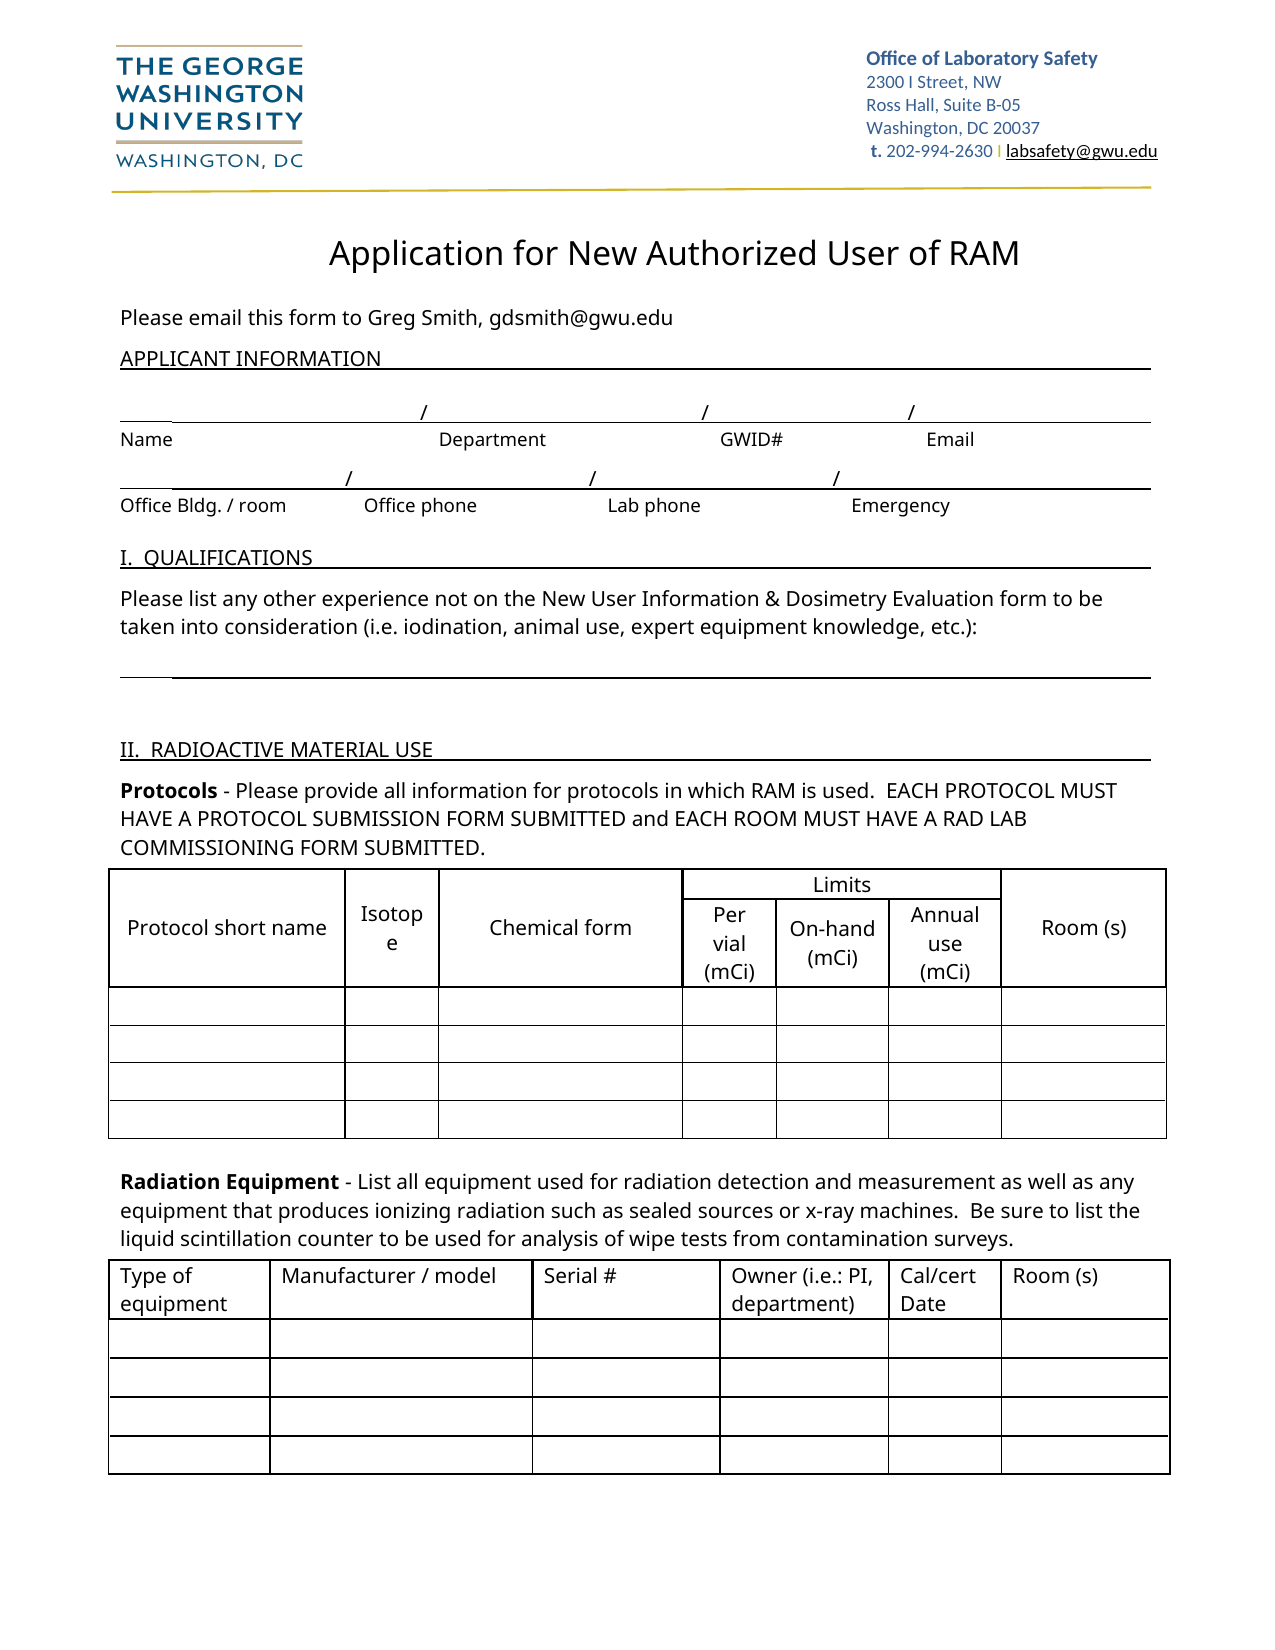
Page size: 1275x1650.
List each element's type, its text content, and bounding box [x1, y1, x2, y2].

table_cell [271, 1437, 532, 1473]
table_cell [721, 1359, 888, 1396]
table_header Chemical form [440, 870, 681, 986]
table_cell [889, 1437, 1001, 1473]
table_cell [889, 1026, 1001, 1062]
table_cell [1002, 1318, 1169, 1357]
text / / / [120, 398, 1155, 426]
table_cell [683, 1026, 776, 1062]
table_cell [889, 1359, 1001, 1396]
table_cell Per vial (mCi) [684, 900, 775, 986]
table_cell [109, 988, 344, 1024]
table_cell [439, 1026, 682, 1062]
table_cell [109, 1435, 269, 1473]
table_cell [533, 1398, 719, 1434]
table_cell [683, 1101, 776, 1138]
table_cell [109, 1062, 344, 1100]
table_header Protocol short name [110, 870, 344, 986]
table_cell [533, 1320, 719, 1357]
table_cell [346, 1026, 438, 1062]
text Protocols - Please provide all information for protocols in which RAM is used. EACH PROTOCOL MUST HAVE A PROTOCOL SUBMISSION FORM SUBMITTED and EACH ROOM MUST HAVE A RAD LAB COMMISSIONING FORM SUBMITTED. [120, 776, 1155, 861]
table_cell [109, 1396, 269, 1434]
table_header Manufacturer / model [271, 1261, 531, 1318]
table_cell [1002, 988, 1166, 1024]
table_cell [533, 1359, 719, 1396]
table_cell [721, 1437, 888, 1473]
table_cell [271, 1398, 532, 1434]
text APPLICANT INFORMATION [120, 344, 1155, 373]
table_header Isotope [346, 870, 438, 986]
text II. RADIOACTIVE MATERIAL USE [120, 735, 1155, 764]
table_header Owner (i.e.: PI, department) [721, 1261, 888, 1318]
table_cell [439, 988, 682, 1024]
text Office Bldg. / room Office phone Lab phone Emergency [120, 492, 1155, 518]
text Radiation Equipment - List all equipment used for radiation detection and measurement as well as any equipment that produces ionizing radiation such as sealed sources or x-ray machines. Be sure to list the liquid scintillation counter to be used for analysis of wipe tests from contamination surveys. [120, 1167, 1155, 1253]
table_cell [777, 1063, 888, 1100]
table_cell [533, 1437, 719, 1473]
table_cell On-hand (mCi) [777, 900, 888, 986]
table_cell [777, 1101, 888, 1138]
table_cell [777, 988, 888, 1024]
table_cell [889, 1320, 1001, 1357]
table_header Serial # [534, 1261, 719, 1318]
table_header Room (s) [1002, 870, 1165, 986]
table_cell [1002, 1357, 1169, 1396]
table_cell [889, 988, 1001, 1024]
table_cell [109, 1025, 344, 1062]
table_cell [1002, 1100, 1166, 1138]
table_header Type of equipment [110, 1261, 269, 1318]
table_header Limits [684, 870, 1000, 898]
table_cell [1002, 1025, 1166, 1062]
table_cell [721, 1398, 888, 1434]
table_cell [439, 1101, 682, 1138]
table_cell [109, 1357, 269, 1396]
table_cell [271, 1320, 532, 1357]
text / / / [120, 464, 1155, 492]
table_cell [109, 1320, 269, 1357]
picture [116, 45, 303, 169]
table_header Cal/cert Date [890, 1261, 1000, 1318]
table_cell [683, 988, 776, 1024]
table_cell Annual use (mCi) [890, 900, 1000, 986]
table_cell [346, 1063, 438, 1100]
table_cell [1002, 1396, 1169, 1434]
table_cell [889, 1398, 1001, 1434]
table_cell [1002, 1062, 1166, 1100]
text I. QUALIFICATIONS [120, 543, 1155, 571]
text Application for New Authorized User of RAM [120, 190, 1155, 275]
table_cell [1002, 1435, 1169, 1473]
table_cell [439, 1063, 682, 1100]
table_cell [109, 1100, 344, 1138]
table_cell [346, 1101, 438, 1138]
table_cell [721, 1320, 888, 1357]
text Please list any other experience not on the New User Information & Dosimetry Evaluation form to be taken into consideration (i.e. iodination, animal use, expert equipment knowledge, etc.): [120, 584, 1155, 641]
table_cell [889, 1101, 1001, 1138]
table_header Room (s) [1002, 1261, 1169, 1318]
table_cell [271, 1359, 532, 1396]
table_cell [889, 1063, 1001, 1100]
text Please email this form to Greg Smith, gdsmith@gwu.edu [120, 303, 1155, 332]
table_cell [777, 1026, 888, 1062]
table_cell [346, 988, 438, 1024]
text Name Department GWID# Email [120, 426, 1155, 452]
table_cell [683, 1063, 776, 1100]
